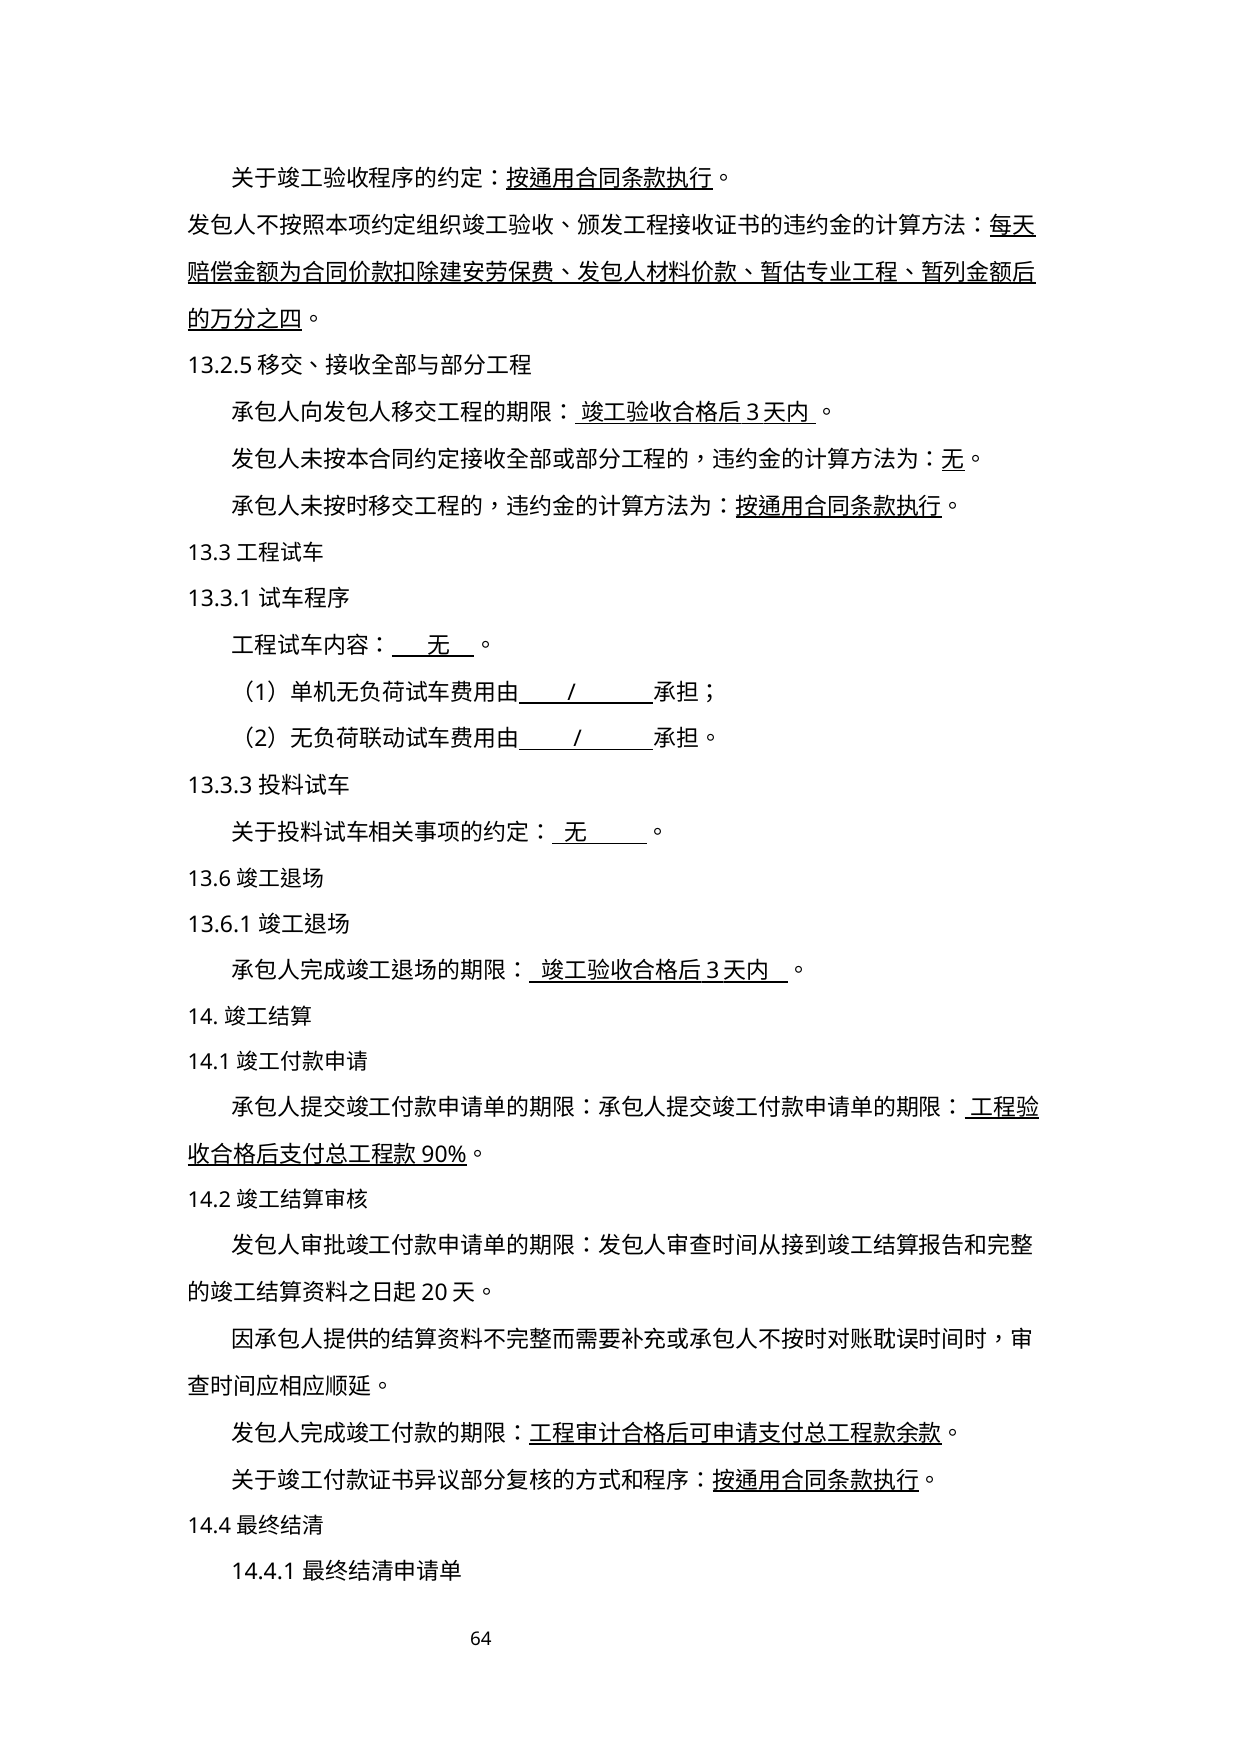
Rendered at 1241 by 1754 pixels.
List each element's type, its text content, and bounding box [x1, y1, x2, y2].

text 13.6.1 竣工退场 [187, 908, 1053, 939]
text 发包人不按照本项约定组织竣工验收、颁发工程接收证书的违约金的计算方法：每天赔偿金额为合同价款扣除建安劳保费、发包人材料价款、暂估专业工程、暂列金额后的万分之四。 [187, 209, 1053, 334]
text 工程试车内容： 无 。 [187, 628, 1053, 660]
text 承包人提交竣工付款申请单的期限：承包人提交竣工付款申请单的期限： 工程验收合格后支付总工程款90%。 [187, 1091, 1053, 1169]
text 14.4 最终结清 [187, 1510, 1053, 1540]
text 发包人未按本合同约定接收全部或部分工程的，违约金的计算方法为：无。 [187, 443, 1053, 474]
text 因承包人提供的结算资料不完整而需要补充或承包人不按时对账耽误时间时，审查时间应相应顺延。 [187, 1323, 1053, 1401]
text 14.2 竣工结算审核 [187, 1184, 1053, 1214]
text 承包人向发包人移交工程的期限： 竣工验收合格后3天内 。 [187, 396, 1053, 428]
text 14. 竣工结算 [187, 1001, 1053, 1031]
text 13.3 工程试车 [187, 537, 1053, 567]
text 承包人完成竣工退场的期限： 竣工验收合格后3天内 。 [187, 954, 1053, 986]
text 13.3.3 投料试车 [187, 769, 1053, 800]
text 发包人审批竣工付款申请单的期限：发包人审查时间从接到竣工结算报告和完整的竣工结算资料之日起20天。 [187, 1229, 1053, 1307]
text 13.6 竣工退场 [187, 863, 1053, 893]
text 14.1 竣工付款申请 [187, 1046, 1053, 1076]
text （2）无负荷联动试车费用由 / 承担。 [187, 722, 1053, 753]
text 关于竣工付款证书异议部分复核的方式和程序：按通用合同条款执行。 [187, 1463, 1053, 1495]
text 关于竣工验收程序的约定：按通用合同条款执行。 [187, 162, 1053, 193]
text 承包人未按时移交工程的，违约金的计算方法为：按通用合同条款执行。 [187, 490, 1053, 521]
text 14.4.1 最终结清申请单 [187, 1555, 1053, 1586]
text 13.2.5移交、接收全部与部分工程 [187, 349, 1053, 381]
text （1）单机无负荷试车费用由 / 承担； [187, 675, 1053, 707]
text 关于投料试车相关事项的约定： 无 。 [187, 816, 1053, 847]
text 13.3.1 试车程序 [187, 582, 1053, 613]
text 发包人完成竣工付款的期限：工程审计合格后可申请支付总工程款余款。 [187, 1417, 1053, 1448]
